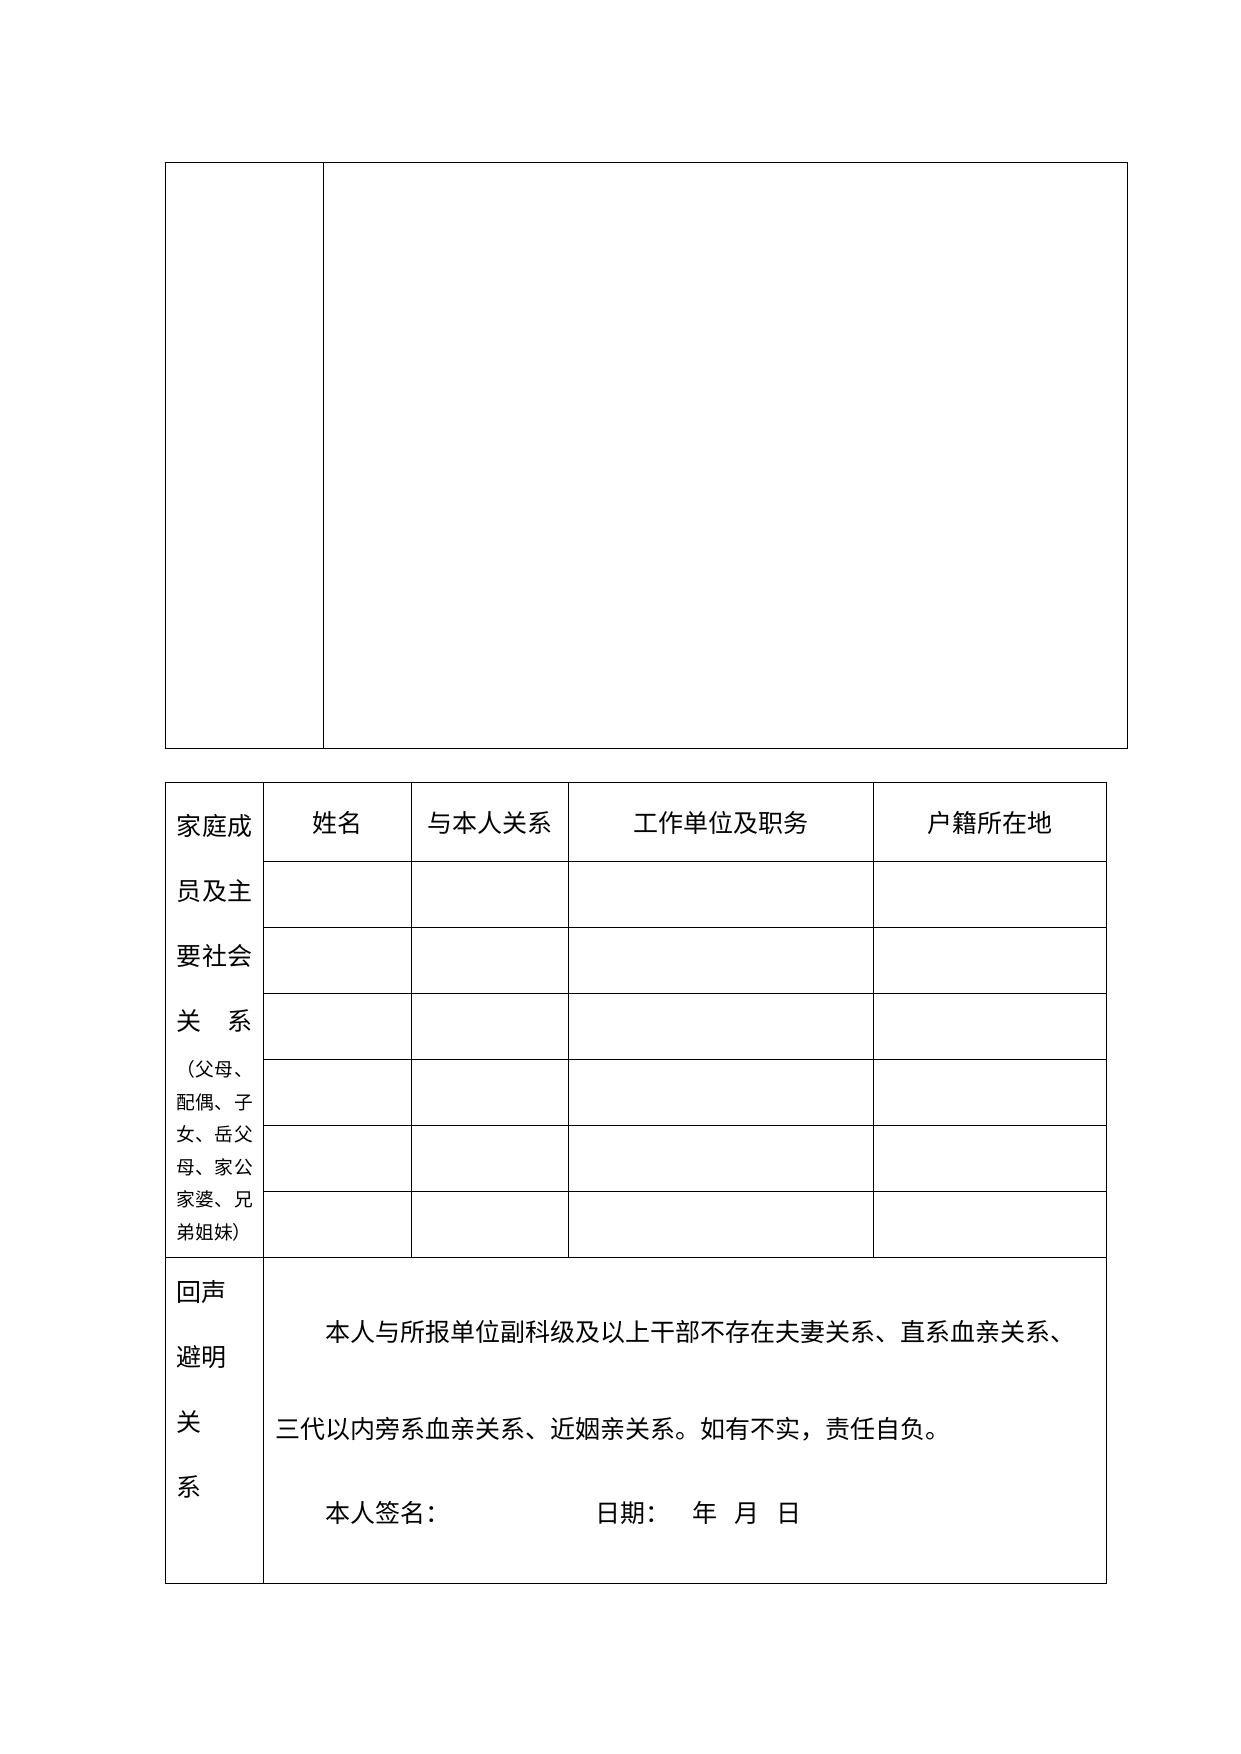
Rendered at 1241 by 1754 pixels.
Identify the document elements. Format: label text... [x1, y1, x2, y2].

table_cell [569, 928, 873, 993]
table_cell [569, 862, 873, 927]
table_cell [264, 862, 411, 927]
table_cell [264, 1126, 411, 1191]
table_header 与本人关系 [412, 783, 568, 861]
table_cell [874, 994, 1106, 1059]
table_cell [569, 994, 873, 1059]
table_cell [412, 1060, 568, 1125]
table_header 家庭成员及主要社会关系（父母、配偶、子女、岳父母、家公家婆、兄弟姐妹） [166, 783, 263, 1257]
table_cell [412, 862, 568, 927]
table_cell [264, 928, 411, 993]
table_header 户籍所在地 [874, 783, 1106, 861]
table_cell [412, 1126, 568, 1191]
table_cell [569, 1126, 873, 1191]
table_cell [874, 928, 1106, 993]
table_cell [412, 928, 568, 993]
table_cell [264, 1192, 411, 1257]
table_cell [874, 1126, 1106, 1191]
table_cell [874, 1192, 1106, 1257]
table_cell [412, 1192, 568, 1257]
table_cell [166, 163, 323, 748]
table_cell [324, 163, 1127, 748]
table_cell [569, 1192, 873, 1257]
table_cell 本人与所报单位副科级及以上干部不存在夫妻关系、直系血亲关系、三代以内旁系血亲关系、近姻亲关系。如有不实，责任自负。 本人签名： 日期： 年 月 日 [264, 1258, 1106, 1583]
table_cell [569, 1060, 873, 1125]
table_header 工作单位及职务 [569, 783, 873, 861]
table_cell [874, 862, 1106, 927]
table_cell [264, 994, 411, 1059]
table_cell [264, 1060, 411, 1125]
table_cell [874, 1060, 1106, 1125]
table_cell 回声 避明 关 系 [166, 1258, 263, 1583]
table_header 姓名 [264, 783, 411, 861]
table_cell [412, 994, 568, 1059]
